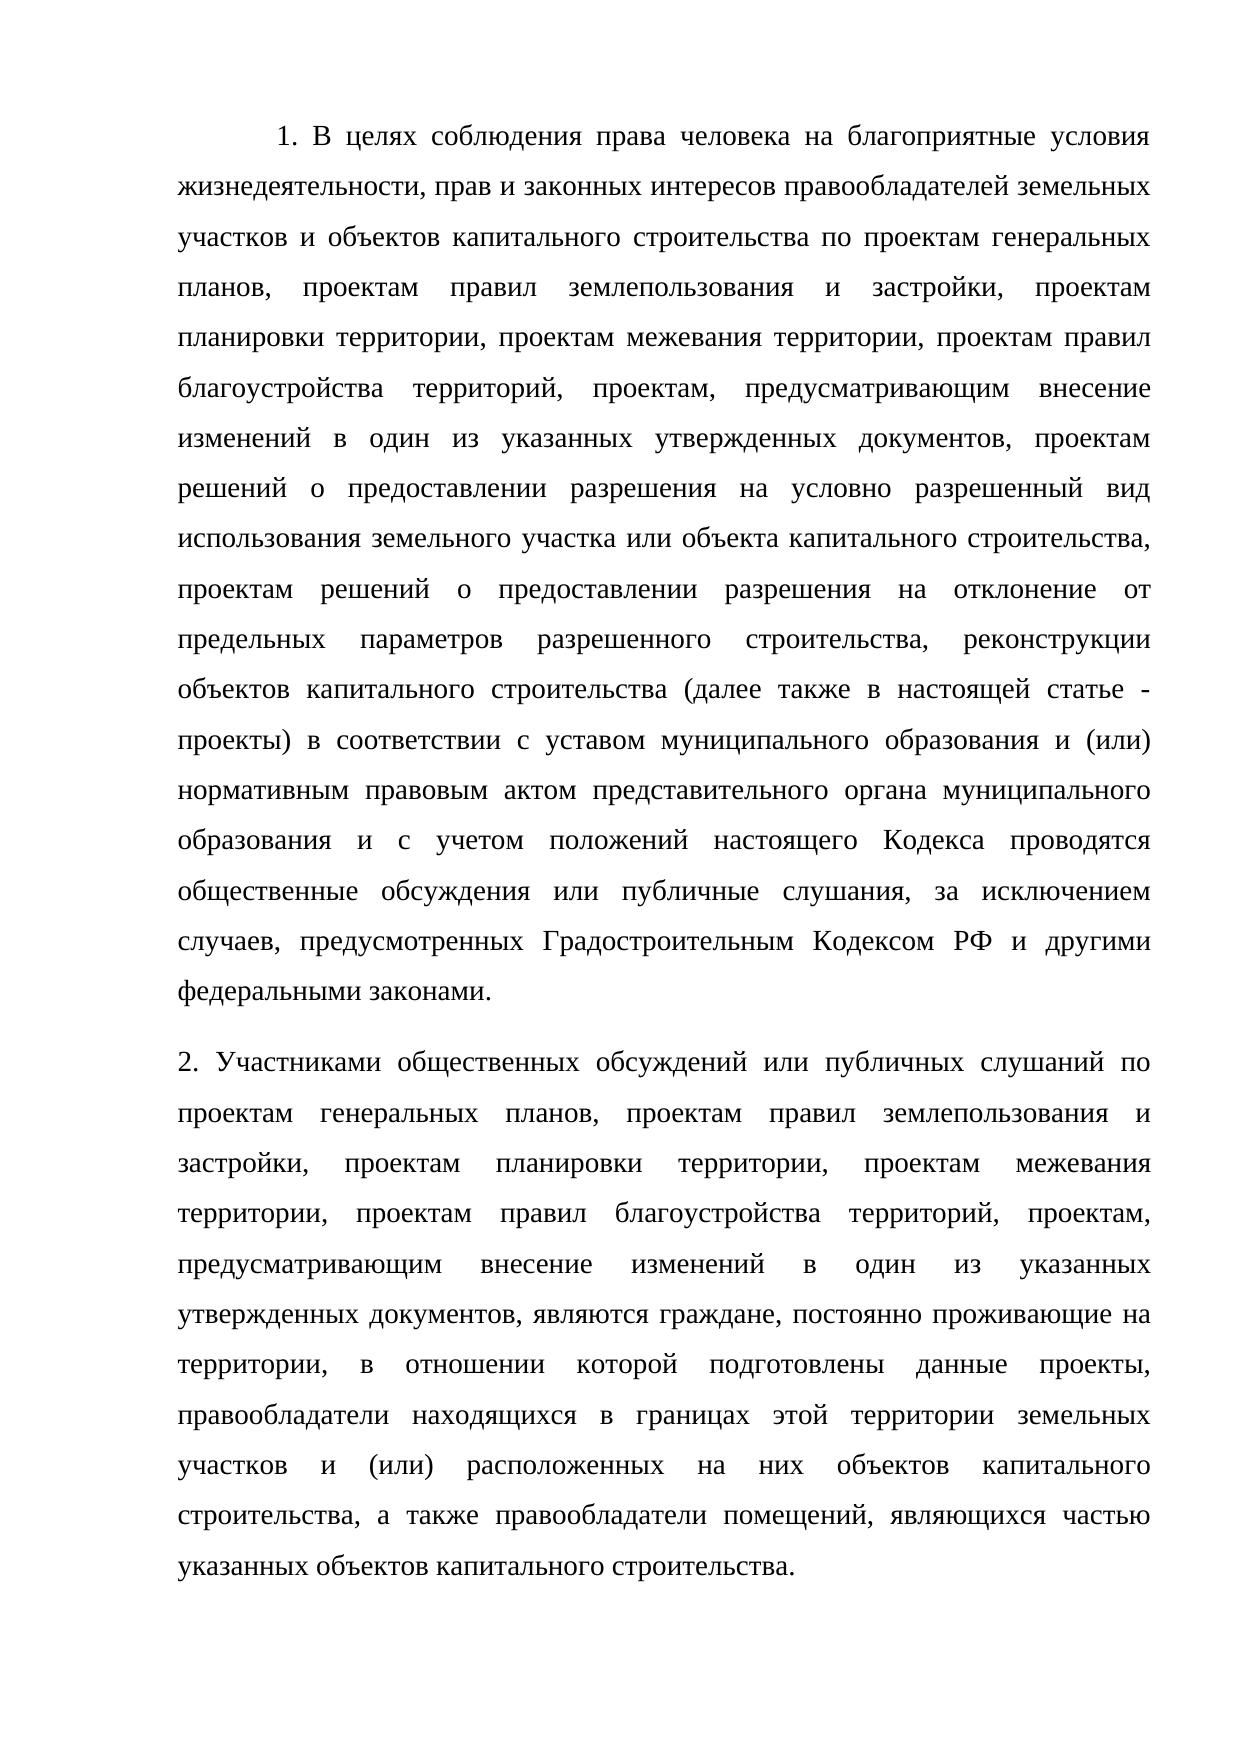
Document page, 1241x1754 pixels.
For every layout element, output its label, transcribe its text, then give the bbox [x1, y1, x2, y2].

text 2. Участниками общественных обсуждений или публичных слушаний по проектам генеральных планов, проектам правил землепользования и застройки, проектам планировки территории, проектам межевания территории, проектам правил благоустройства территорий, проектам, предусматривающим внесение изменений в один из указанных утвержденных документов, являются граждане, постоянно проживающие на территории, в отношении которой подготовлены данные проекты, правообладатели находящихся в границах этой территории земельных участков и (или) расположенных на них объектов капитального строительства, а также правообладатели помещений, являющихся частью указанных объектов капитального строительства. [177, 1044, 1152, 1581]
text 1. В целях соблюдения права человека на благоприятные условия жизнедеятельности, прав и законных интересов правообладателей земельных участков и объектов капитального строительства по проектам генеральных планов, проектам правил землепользования и застройки, проектам планировки территории, проектам межевания территории, проектам правил благоустройства территорий, проектам, предусматривающим внесение изменений в один из указанных утвержденных документов, проектам решений о предоставлении разрешения на условно разрешенный вид использования земельного участка или объекта капитального строительства, проектам решений о предоставлении разрешения на отклонение от предельных параметров разрешенного строительства, реконструкции объектов капитального строительства (далее также в настоящей статье - проекты) в соответствии с уставом муниципального образования и (или) нормативным правовым актом представительного органа муниципального образования и с учетом положений настоящего Кодекса проводятся общественные обсуждения или публичные слушания, за исключением случаев, предусмотренных Градостроительным Кодексом РФ и другими федеральными законами. [177, 118, 1152, 1007]
